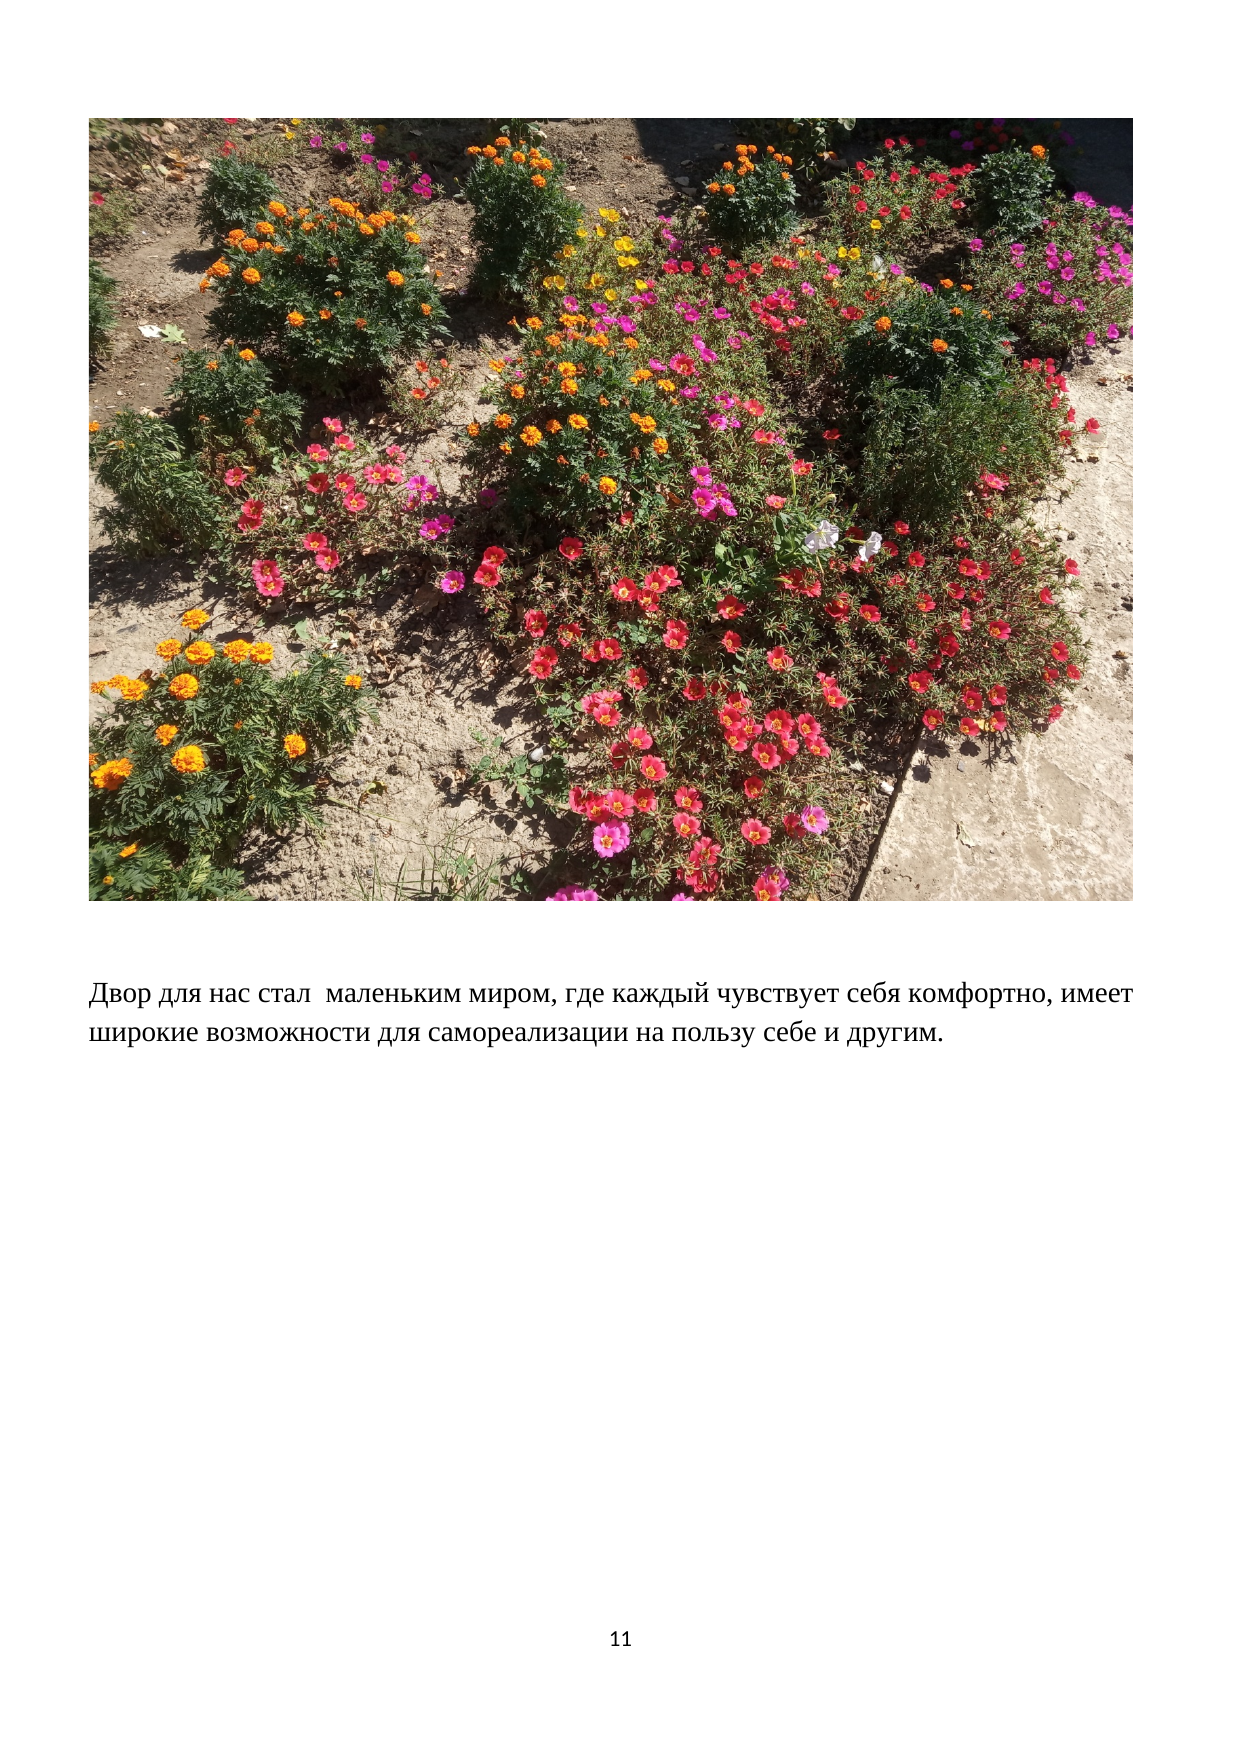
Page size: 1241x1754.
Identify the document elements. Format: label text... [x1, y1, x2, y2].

text Двор для нас стал маленьким миром, где каждый чувствует себя комфортно, имеет широкие возможности для самореализации на пользу себе и другим. [89, 975, 1152, 1047]
picture [88, 118, 1133, 901]
